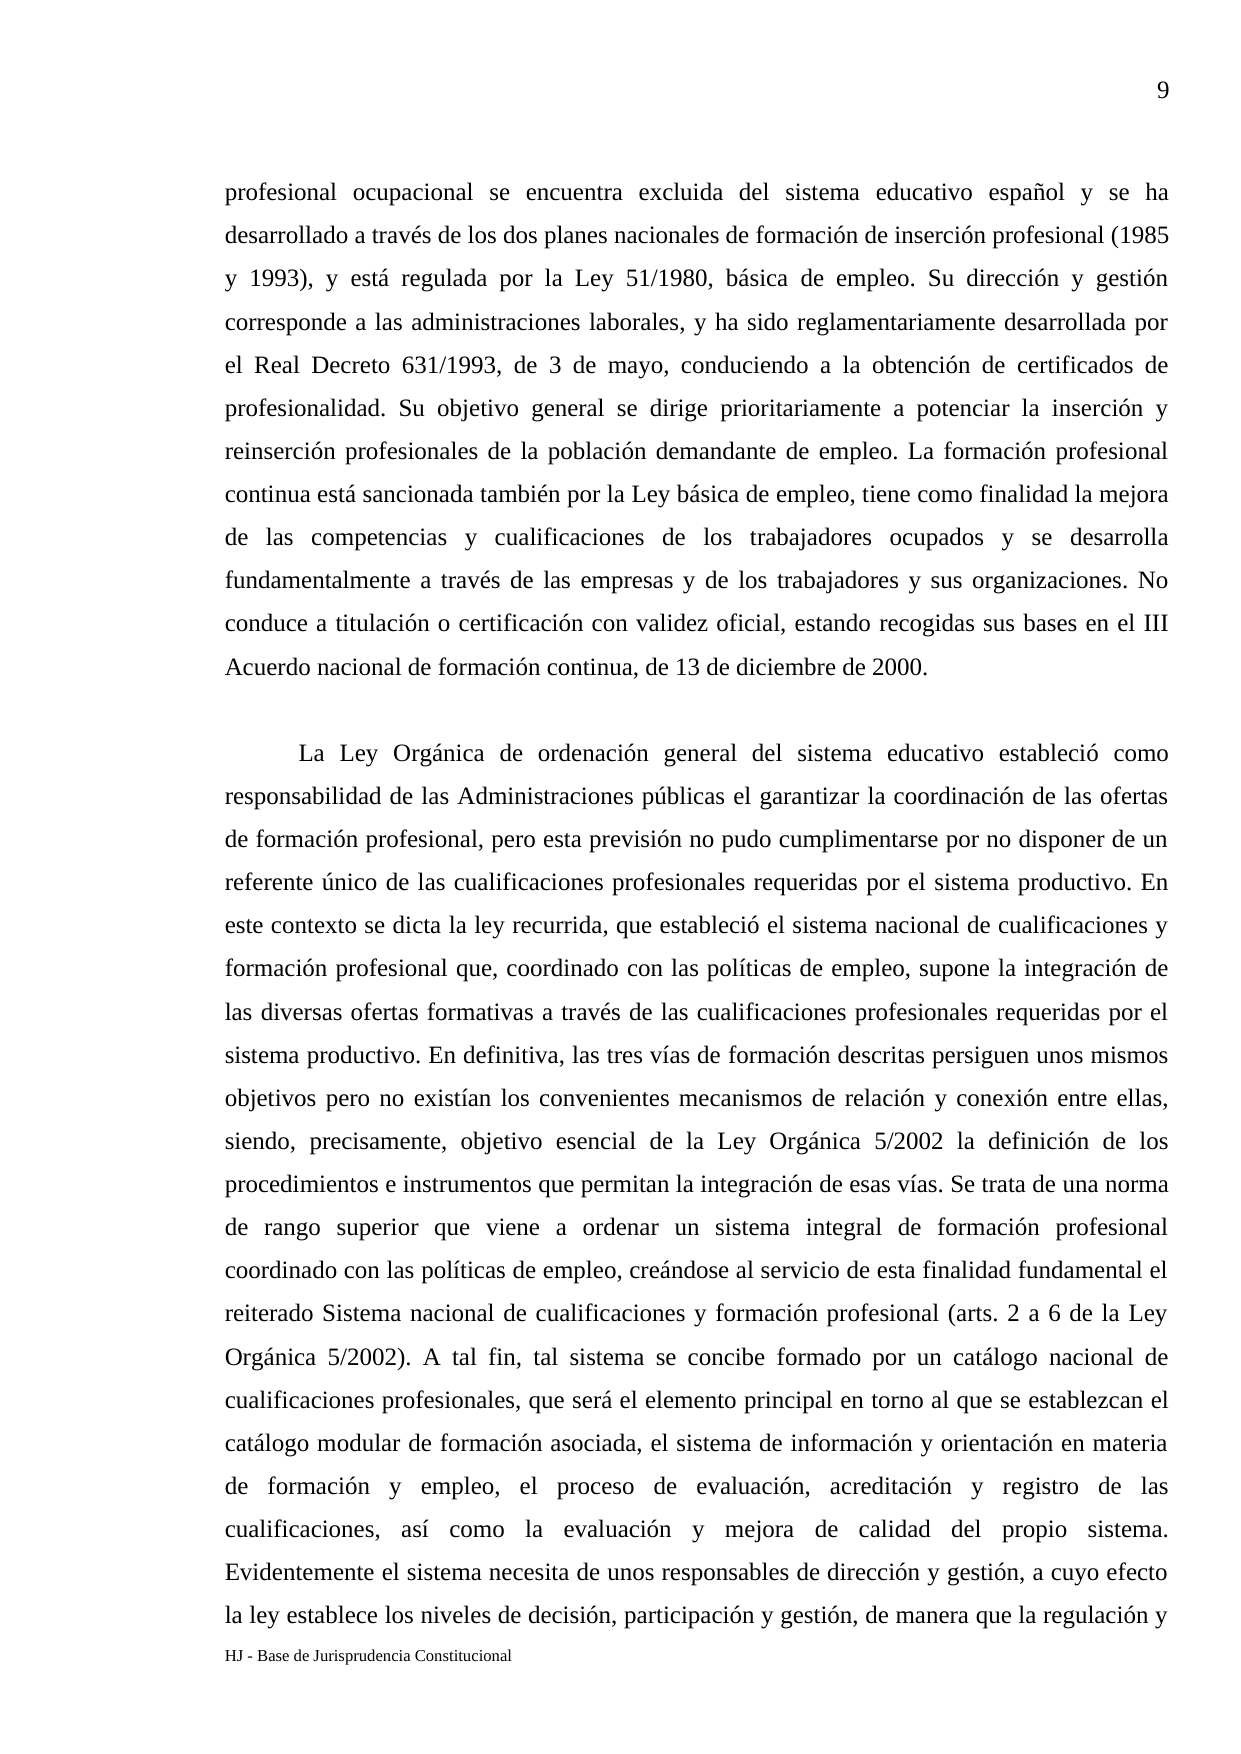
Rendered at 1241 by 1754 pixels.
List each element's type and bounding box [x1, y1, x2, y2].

text [224, 738, 1169, 1629]
text [224, 177, 1169, 680]
